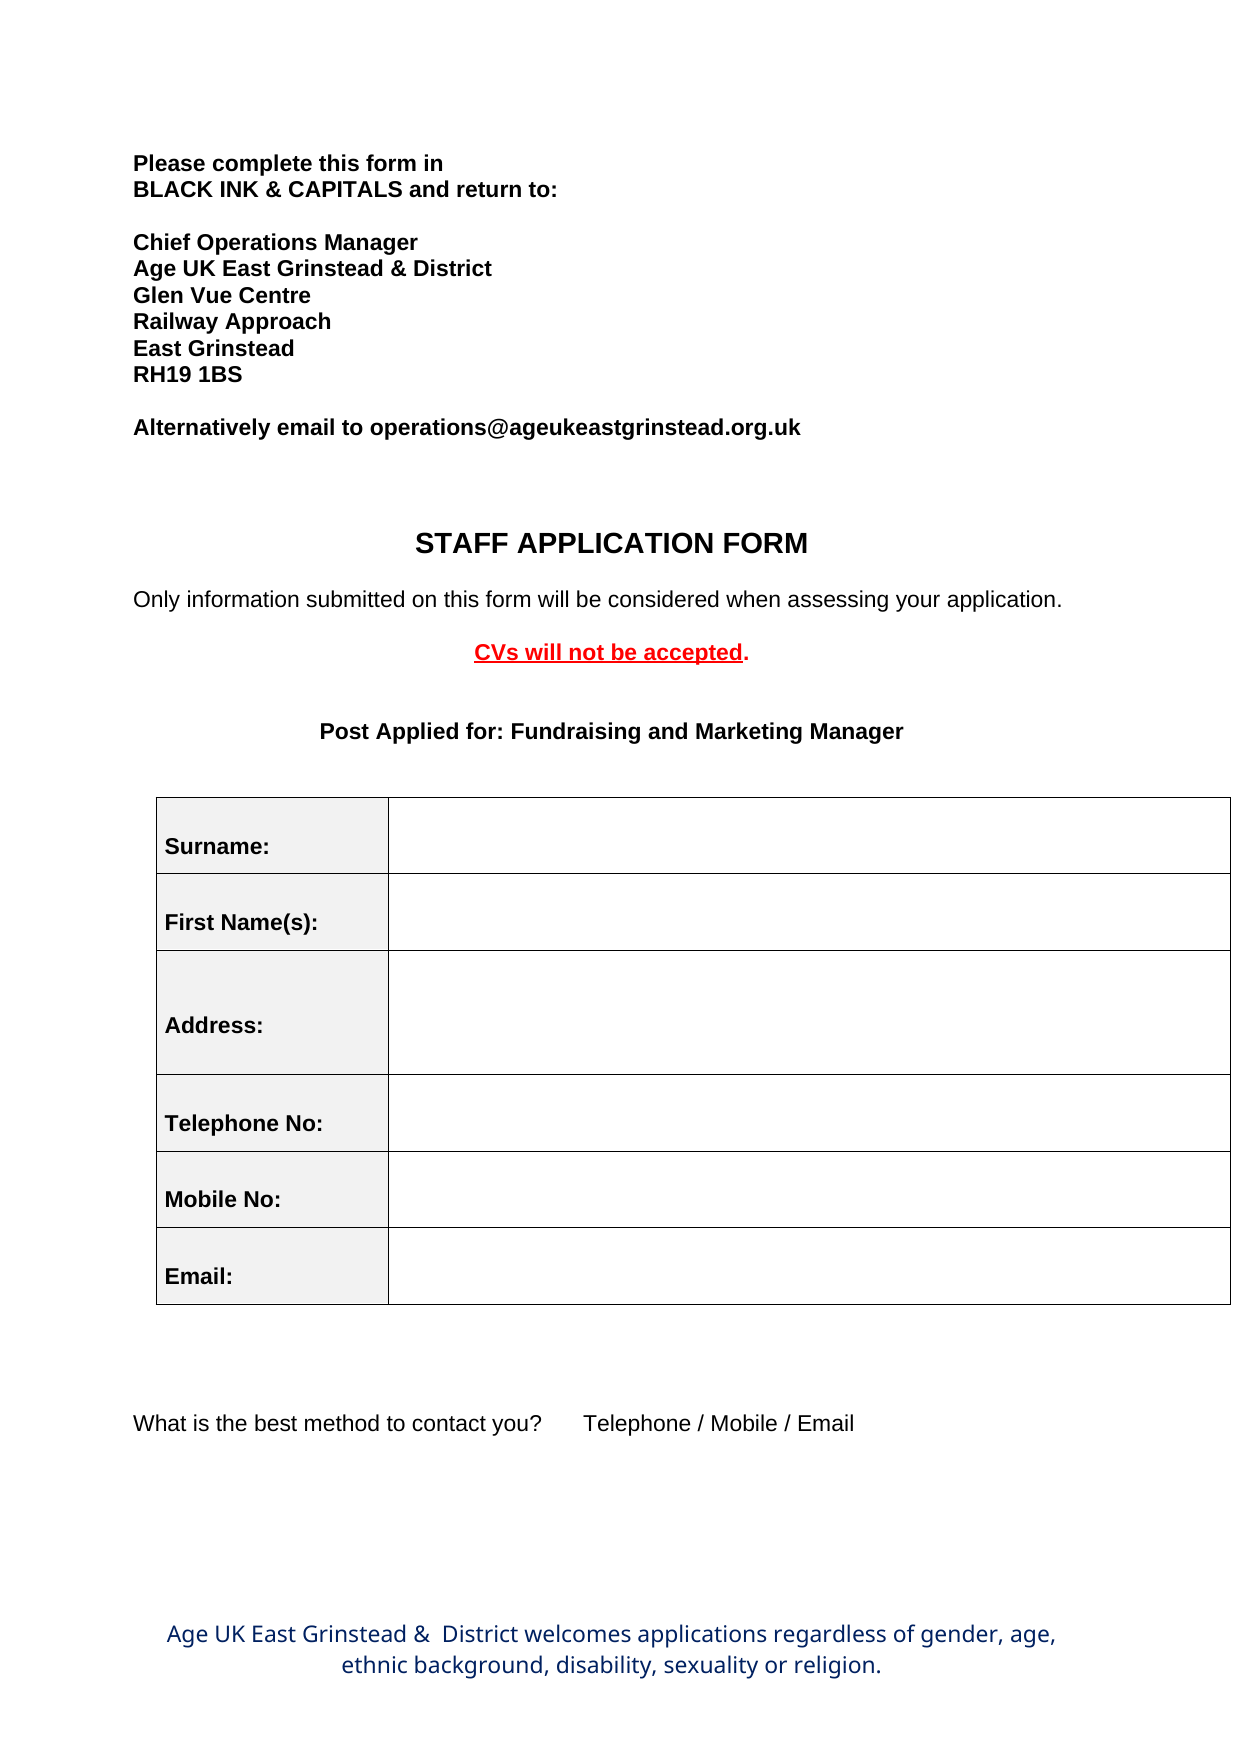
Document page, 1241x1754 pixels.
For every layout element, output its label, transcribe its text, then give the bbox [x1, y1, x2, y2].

text CVs will not be accepted. [133, 639, 1090, 665]
table_cell [389, 1075, 1230, 1151]
text STAFF APPLICATION FORM [133, 526, 1090, 560]
text East Grinstead [133, 334, 1090, 361]
table_header Surname: [157, 798, 388, 873]
text What is the best method to contact you? Telephone / Mobile / Email [133, 1410, 1090, 1436]
table_cell Address: [157, 951, 388, 1074]
table_cell Email: [157, 1228, 388, 1303]
text Only information submitted on this form will be considered when assessing your application. [133, 586, 1090, 612]
table_cell [389, 1228, 1230, 1303]
text Age UK East Grinstead & District [133, 255, 842, 282]
text RH19 1BS [133, 361, 1090, 387]
table_cell [389, 874, 1230, 949]
table_header [389, 798, 1230, 873]
text Chief Operations Manager [133, 229, 842, 255]
table_cell [389, 951, 1230, 1074]
text Please complete this form in [133, 150, 842, 176]
text Railway Approach [133, 308, 1090, 334]
table_cell Mobile No: [157, 1152, 388, 1227]
text Post Applied for: Fundraising and Marketing Manager [133, 718, 1090, 744]
text Glen Vue Centre [133, 282, 1090, 308]
text BLACK INK & CAPITALS and return to: [133, 176, 842, 203]
text Alternatively email to operations@ageukeastgrinstead.org.uk [133, 413, 1090, 440]
table_cell First Name(s): [157, 874, 388, 949]
table_cell [389, 1152, 1230, 1227]
table_cell Telephone No: [157, 1075, 388, 1151]
